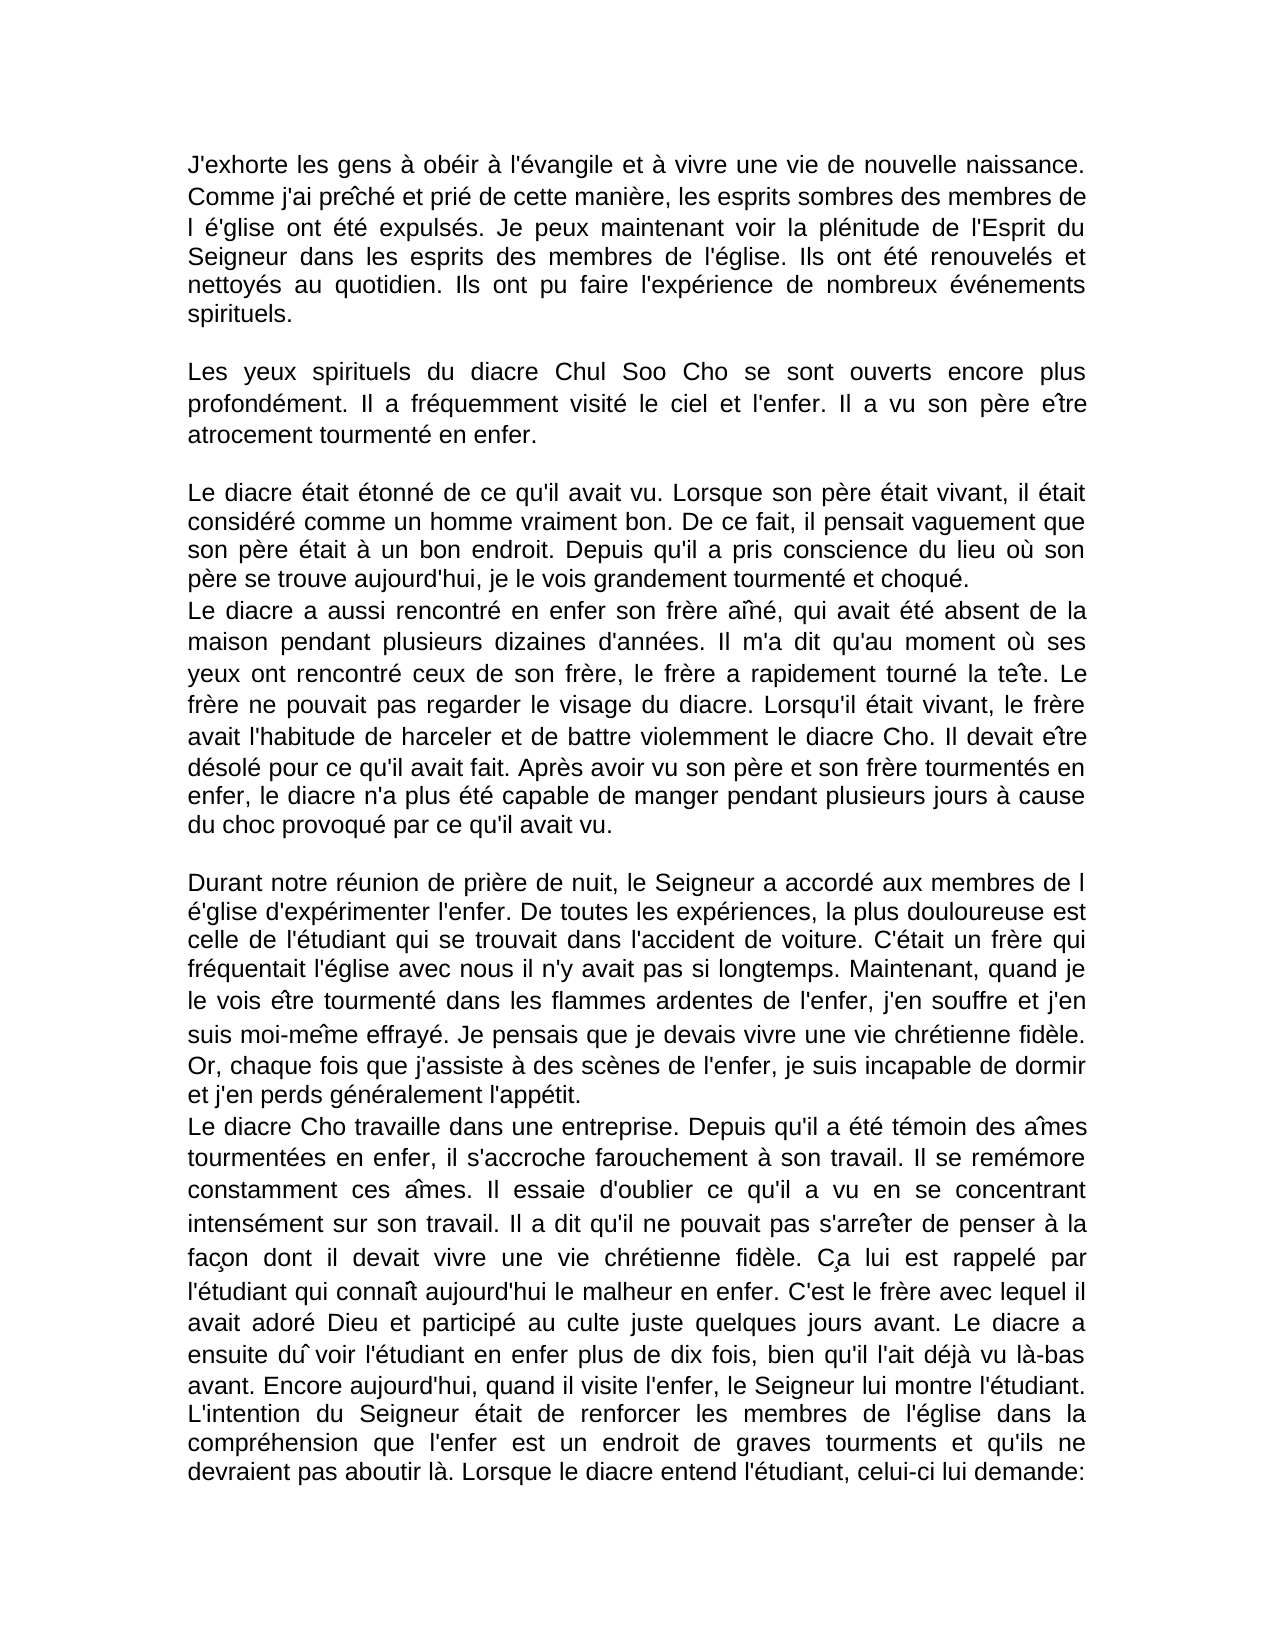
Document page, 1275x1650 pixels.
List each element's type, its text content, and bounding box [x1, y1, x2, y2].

text Durant notre réunion de prière de nuit, le Seigneur a accordé aux membres de l é'glise d'expérimenter l'enfer. De toutes les expériences, la plus douloureuse est celle de l'étudiant qui se trouvait dans l'accident de voiture. C'était un frère qui fréquentait l'église avec nous il n'y avait pas si longtemps. Maintenant, quand je le vois être tourmenté dans les flammes ardentes de l'enfer, j'en souffre et j'en suis moi-même effrayé. Je pensais que je devais vivre une vie chrétienne fidèle. Or, chaque fois que j'assiste à des scènes de l'enfer, je suis incapable de dormir et j'en perds généralement l'appétit. [187, 868, 1087, 1109]
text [187, 1109, 1087, 1486]
text Le diacre a aussi rencontré en enfer son frère aîné, qui avait été absent de la maison pendant plusieurs dizaines d'années. Il m'a dit qu'au moment où ses yeux ont rencontré ceux de son frère, le frère a rapidement tourné la tête. Le frère ne pouvait pas regarder le visage du diacre. Lorsqu'il était vivant, le frère avait l'habitude de harceler et de battre violemment le diacre Cho. Il devait être désolé pour ce qu'il avait fait. Après avoir vu son père et son frère tourmentés en enfer, le diacre n'a plus été capable de manger pendant plusieurs jours à cause du choc provoqué par ce qu'il avait vu. [187, 593, 1087, 839]
text J'exhorte les gens à obéir à l'évangile et à vivre une vie de nouvelle naissance. Comme j'ai prêché et prié de cette manière, les esprits sombres des membres de l é'glise ont été expulsés. Je peux maintenant voir la plénitude de l'Esprit du Seigneur dans les esprits des membres de l'église. Ils ont été renouvelés et nettoyés au quotidien. Ils ont pu faire l'expérience de nombreux événements spirituels. [187, 150, 1087, 328]
text Les yeux spirituels du diacre Chul Soo Cho se sont ouverts encore plus profondément. Il a fréquemment visité le ciel et l'enfer. Il a vu son père être atrocement tourmenté en enfer. [187, 357, 1087, 448]
text Le diacre était étonné de ce qu'il avait vu. Lorsque son père était vivant, il était considéré comme un homme vraiment bon. De ce fait, il pensait vaguement que son père était à un bon endroit. Depuis qu'il a pris conscience du lieu où son père se trouve aujourd'hui, je le vois grandement tourmenté et choqué. [187, 478, 1087, 593]
